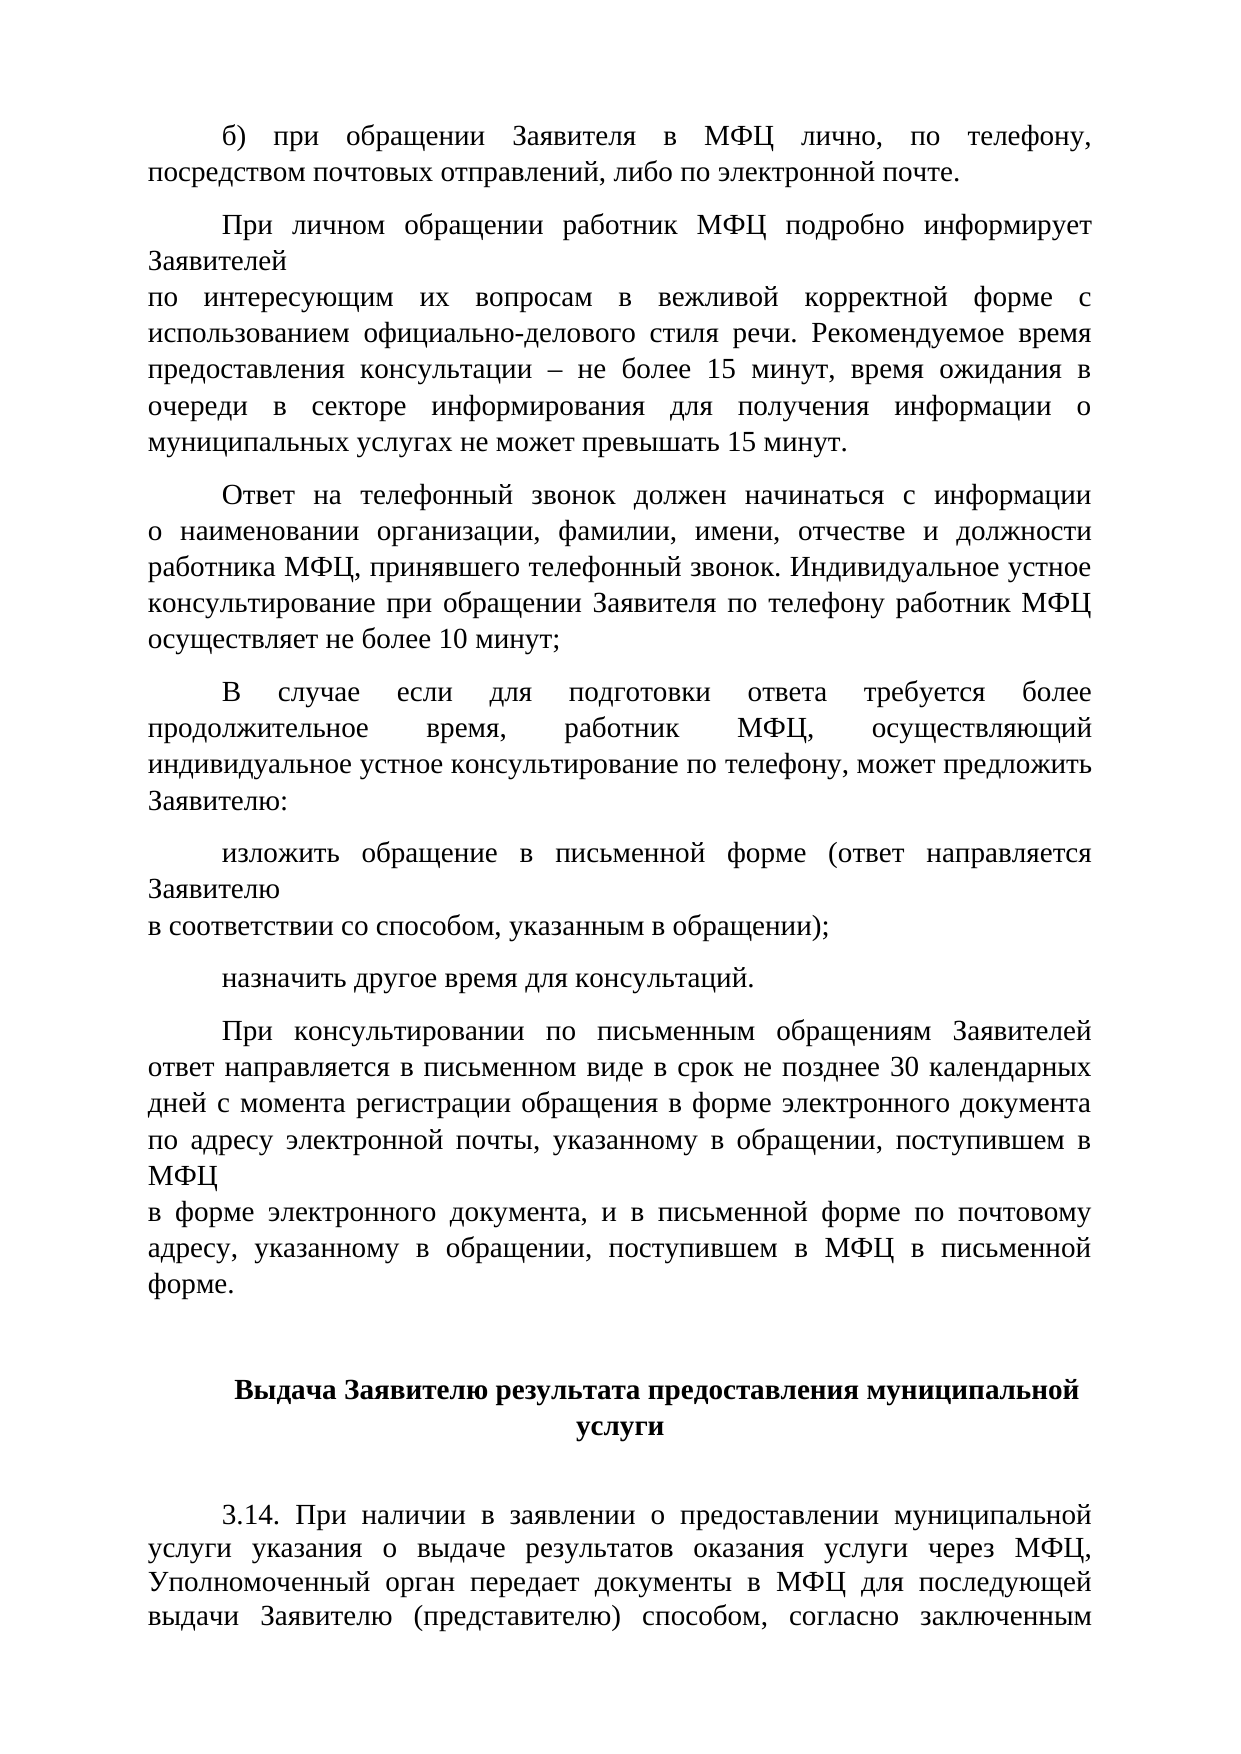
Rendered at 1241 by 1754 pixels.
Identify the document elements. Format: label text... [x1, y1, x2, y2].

text В случае если для подготовки ответа требуется более продолжительное время, работник МФЦ, осуществляющий индивидуальное устное консультирование по телефону, может предложить Заявителю: [148, 674, 1092, 816]
text назначить другое время для консультаций. [148, 961, 1092, 994]
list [148, 1497, 1092, 1631]
text б) при обращении Заявителя в МФЦ лично, по телефону, посредством почтовых отправлений, либо по электронной почте. [148, 118, 1092, 188]
text Выдача Заявителю результата предоставления муниципальной услуги [148, 1372, 1092, 1442]
text Ответ на телефонный звонок должен начинаться с информации о наименовании организации, фамилии, имени, отчестве и должности работника МФЦ, принявшего телефонный звонок. Индивидуальное устное консультирование при обращении Заявителя по телефону работник МФЦ осуществляет не более 10 минут; [148, 477, 1092, 655]
text При консультировании по письменным обращениям Заявителей ответ направляется в письменном виде в срок не позднее 30 календарных дней с момента регистрации обращения в форме электронного документа по адресу электронной почты, указанному в обращении, поступившем в МФЦ в форме электронного документа, и в письменной форме по почтовому адресу, указанному в обращении, поступившем в МФЦ в письменной форме. [148, 1013, 1092, 1300]
text изложить обращение в письменной форме (ответ направляется Заявителю в соответствии со способом, указанным в обращении); [148, 835, 1092, 941]
text При личном обращении работник МФЦ подробно информирует Заявителей по интересующим их вопросам в вежливой корректной форме с использованием официально-делового стиля речи. Рекомендуемое время предоставления консультации – не более 15 минут, время ожидания в очереди в секторе информирования для получения информации о муниципальных услугах не может превышать 15 минут. [148, 207, 1092, 457]
